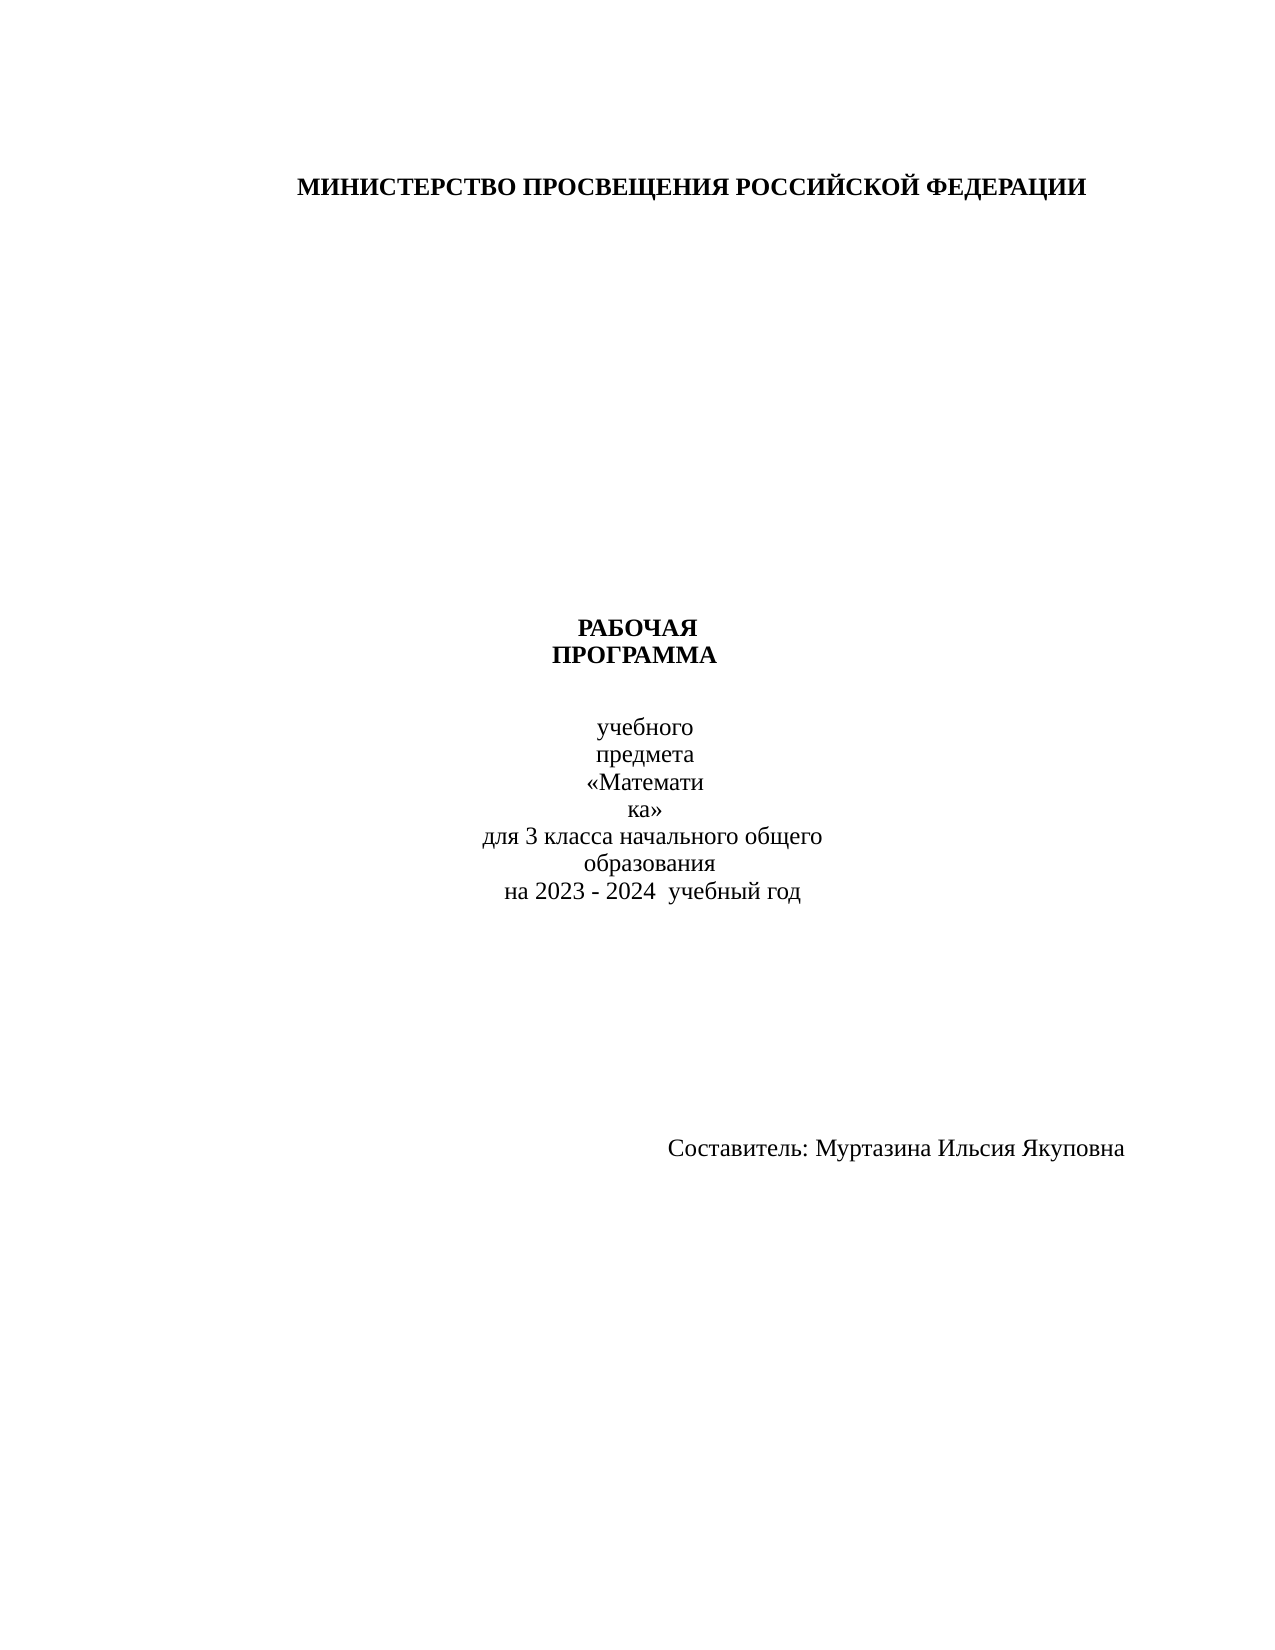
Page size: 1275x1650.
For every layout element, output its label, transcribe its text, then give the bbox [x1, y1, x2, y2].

text РАБОЧАЯ ПРОГРАММА [525, 614, 750, 696]
text Составитель: Муртазина Ильсия Якуповна [150, 1134, 1125, 1163]
text МИНИСТЕРСТВО ПРОСВЕЩЕНИЯ РОССИЙСКОЙ ФЕДЕРАЦИИ [297, 175, 1125, 200]
text учебного предмета «Математика» [585, 713, 705, 823]
text для 3 класса начального общего образования на 2023 - 2024 учебный год [450, 823, 855, 904]
